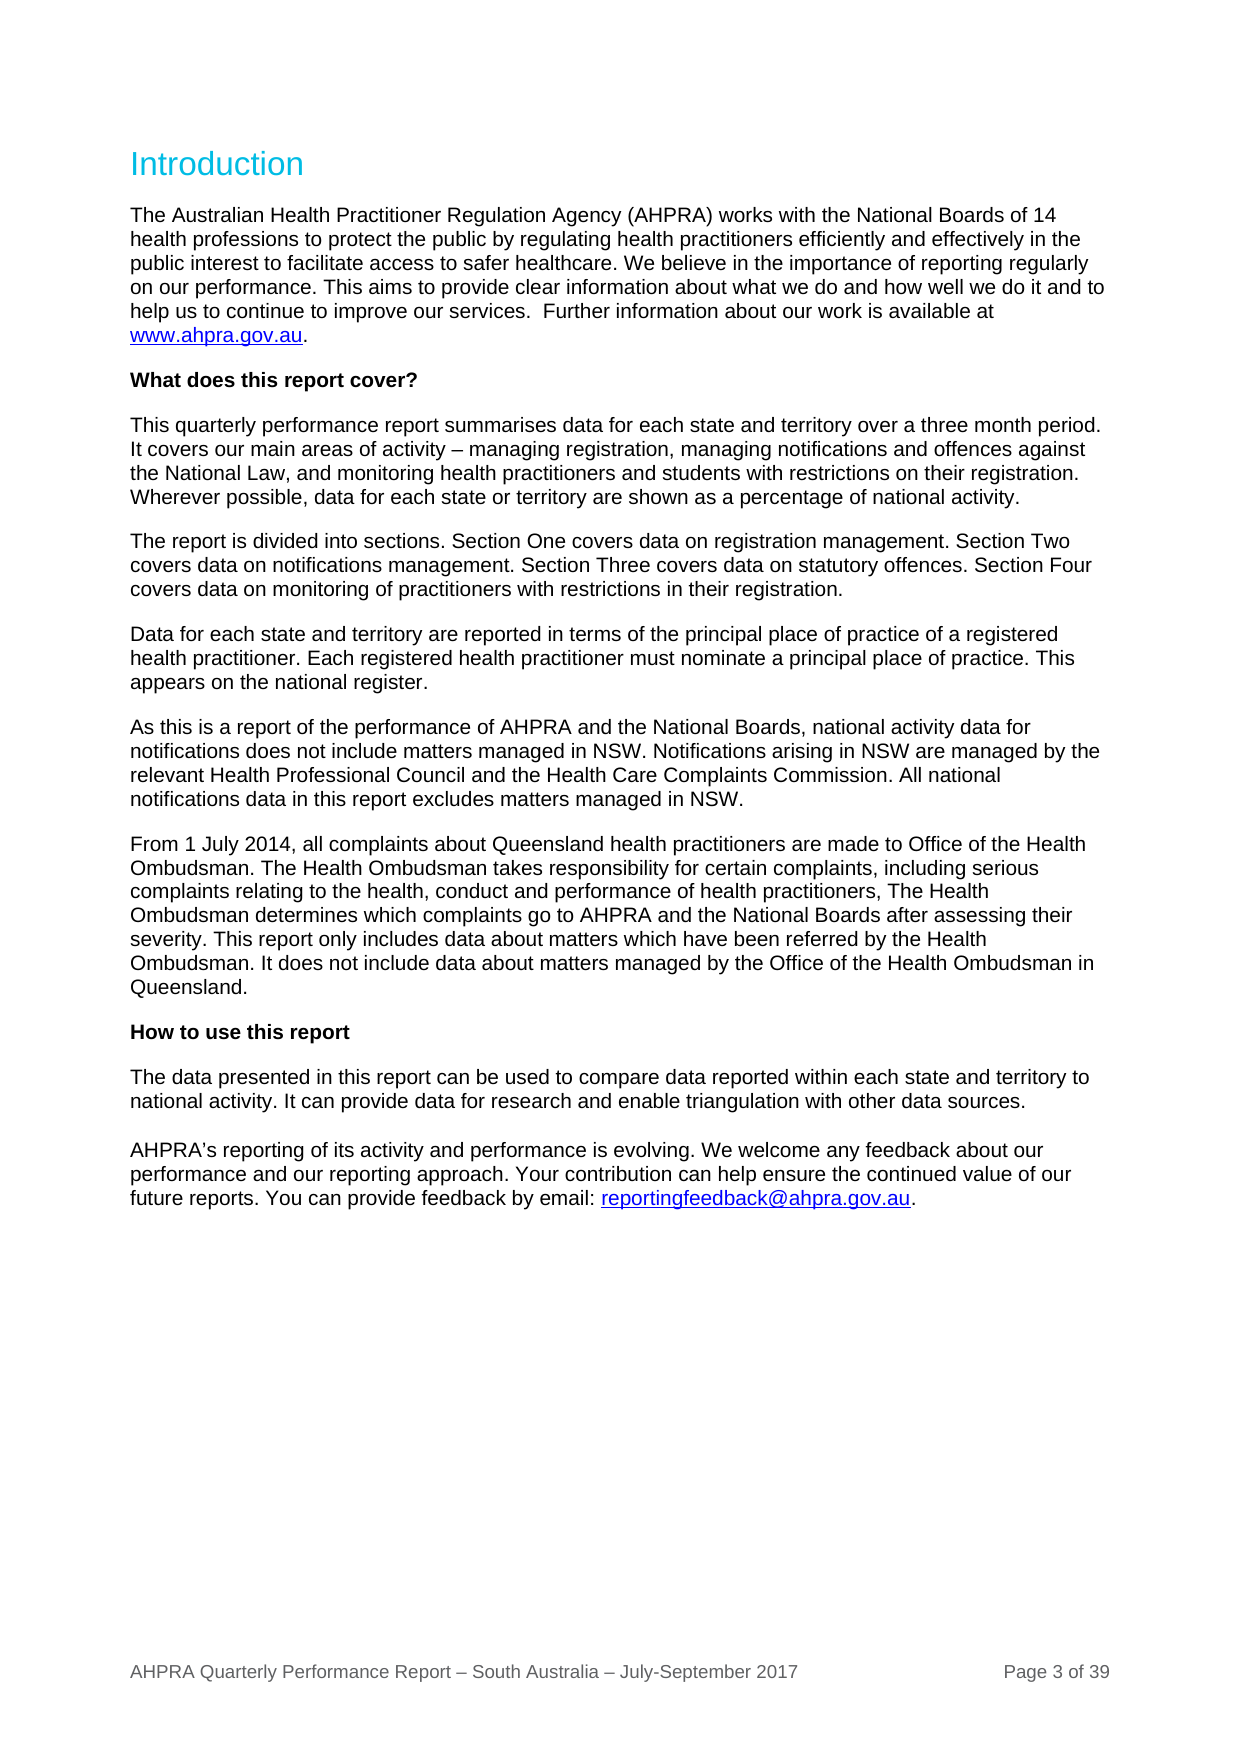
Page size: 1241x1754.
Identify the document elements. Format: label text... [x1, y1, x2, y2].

text The report is divided into sections. Section One covers data on registration management. Section Two covers data on notifications management. Section Three covers data on statutory offences. Section Four covers data on monitoring of practitioners with restrictions in their registration. [130, 529, 1110, 601]
text Introduction [130, 144, 1110, 182]
text AHPRA’s reporting of its activity and performance is evolving. We welcome any feedback about our performance and our reporting approach. Your contribution can help ensure the continued value of our future reports. You can provide feedback by email: reportingfeedback@ahpra.gov.au. [130, 1138, 1110, 1209]
text What does this report cover? [130, 368, 1110, 392]
text Data for each state and territory are reported in terms of the principal place of practice of a registered health practitioner. Each registered health practitioner must nominate a principal place of practice. This appears on the national register. [130, 622, 1110, 694]
text The Australian Health Practitioner Regulation Agency (AHPRA) works with the National Boards of 14 health professions to protect the public by regulating health practitioners efficiently and effectively in the public interest to facilitate access to safer healthcare. We believe in the importance of reporting regularly on our performance. This aims to provide clear information about what we do and how well we do it and to help us to continue to improve our services. Further information about our work is available at www.ahpra.gov.au. [130, 203, 1110, 347]
text The data presented in this report can be used to compare data reported within each state and territory to national activity. It can provide data for research and enable triangulation with other data sources. [130, 1065, 1110, 1113]
text How to use this report [130, 1020, 1110, 1044]
text As this is a report of the performance of AHPRA and the National Boards, national activity data for notifications does not include matters managed in NSW. Notifications arising in NSW are managed by the relevant Health Professional Council and the Health Care Complaints Commission. All national notifications data in this report excludes matters managed in NSW. [130, 715, 1110, 811]
text From 1 July 2014, all complaints about Queensland health practitioners are made to Office of the Health Ombudsman. The Health Ombudsman takes responsibility for certain complaints, including serious complaints relating to the health, conduct and performance of health practitioners, The Health Ombudsman determines which complaints go to AHPRA and the National Boards after assessing their severity. This report only includes data about matters which have been referred by the Health Ombudsman. It does not include data about matters managed by the Office of the Health Ombudsman in Queensland. [130, 831, 1110, 999]
text This quarterly performance report summarises data for each state and territory over a three month period. It covers our main areas of activity – managing registration, managing notifications and offences against the National Law, and monitoring health practitioners and students with restrictions on their registration. Wherever possible, data for each state or territory are shown as a percentage of national activity. [130, 413, 1110, 508]
